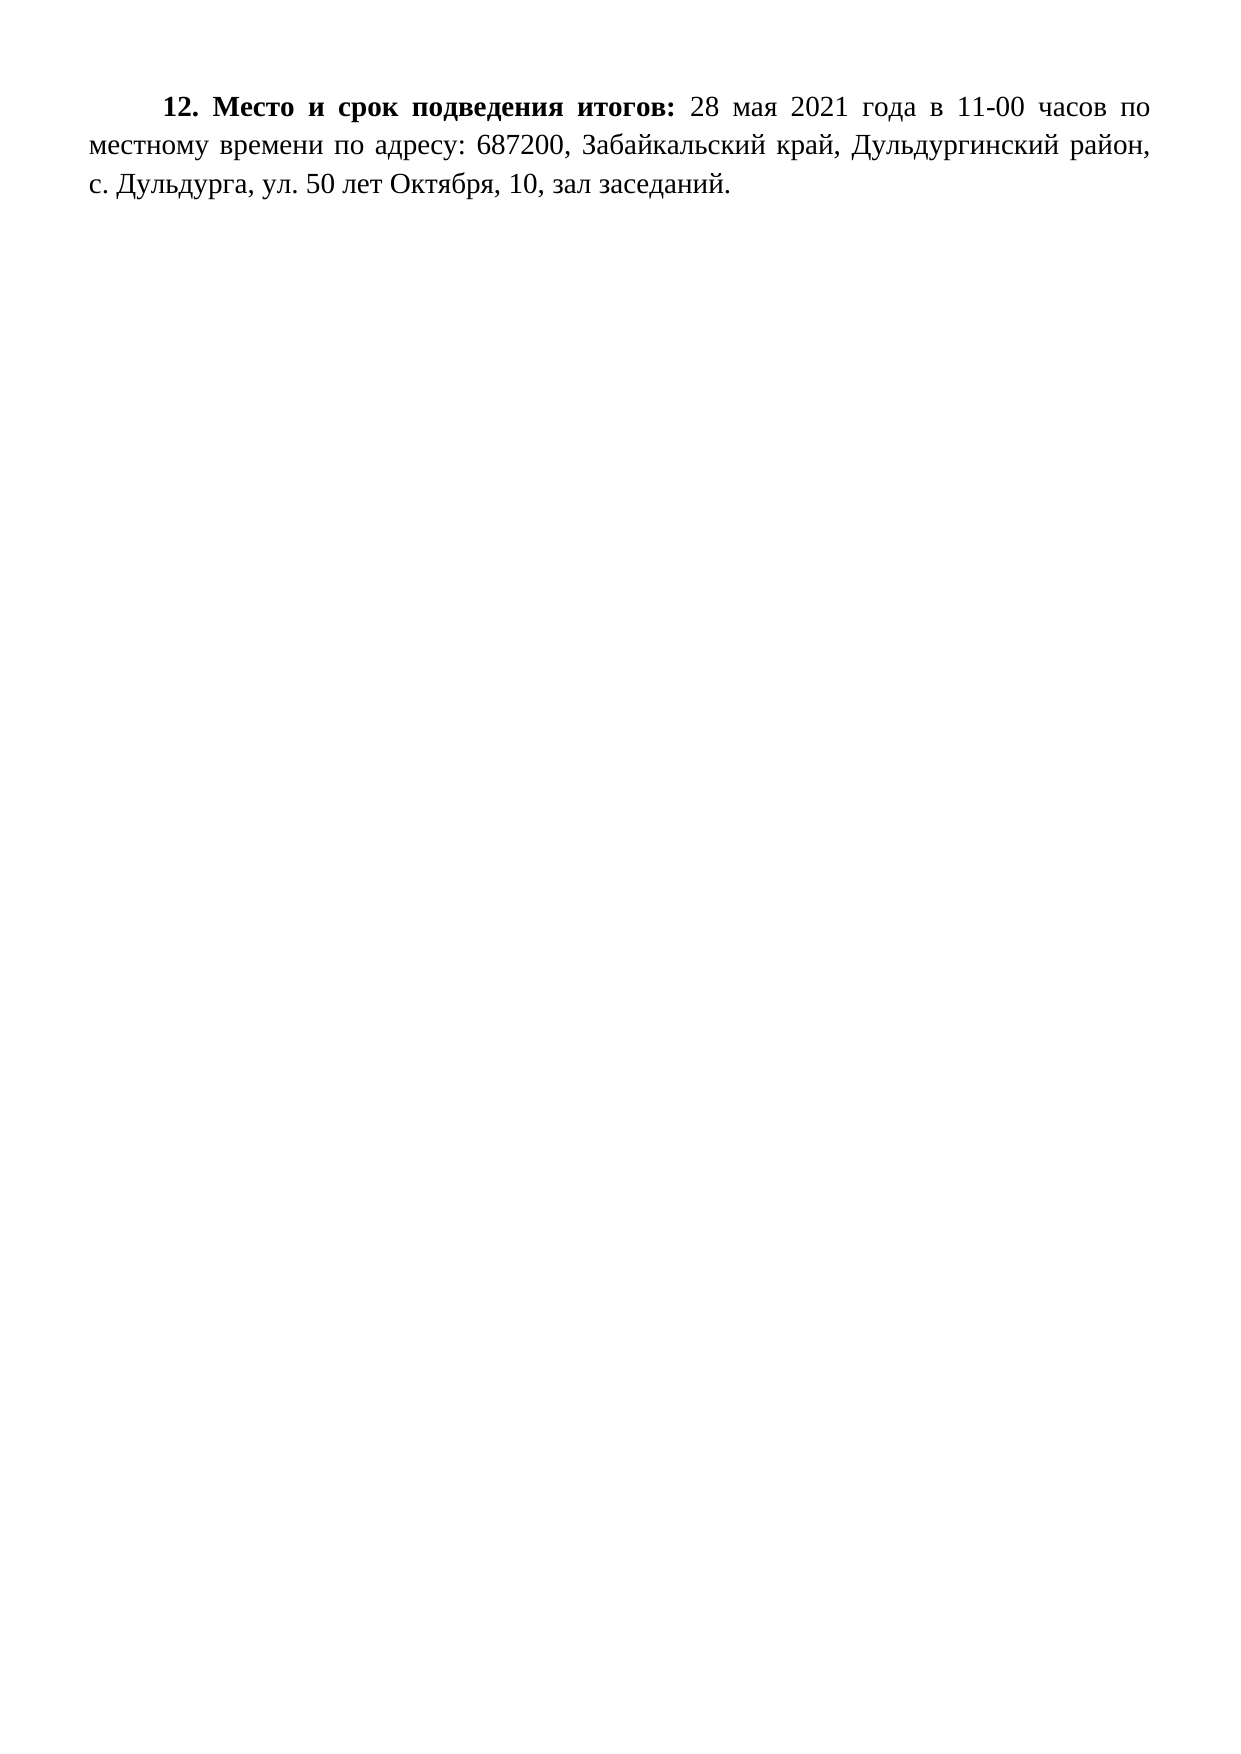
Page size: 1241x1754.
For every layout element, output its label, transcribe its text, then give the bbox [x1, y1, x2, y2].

text 12. Место и срок подведения итогов: 28 мая 2021 года в 11-00 часов по местному времени по адресу: 687200, Забайкальский край, Дульдургинский район, с. Дульдурга, ул. 50 лет Октября, 10, зал заседаний. [89, 89, 1152, 199]
